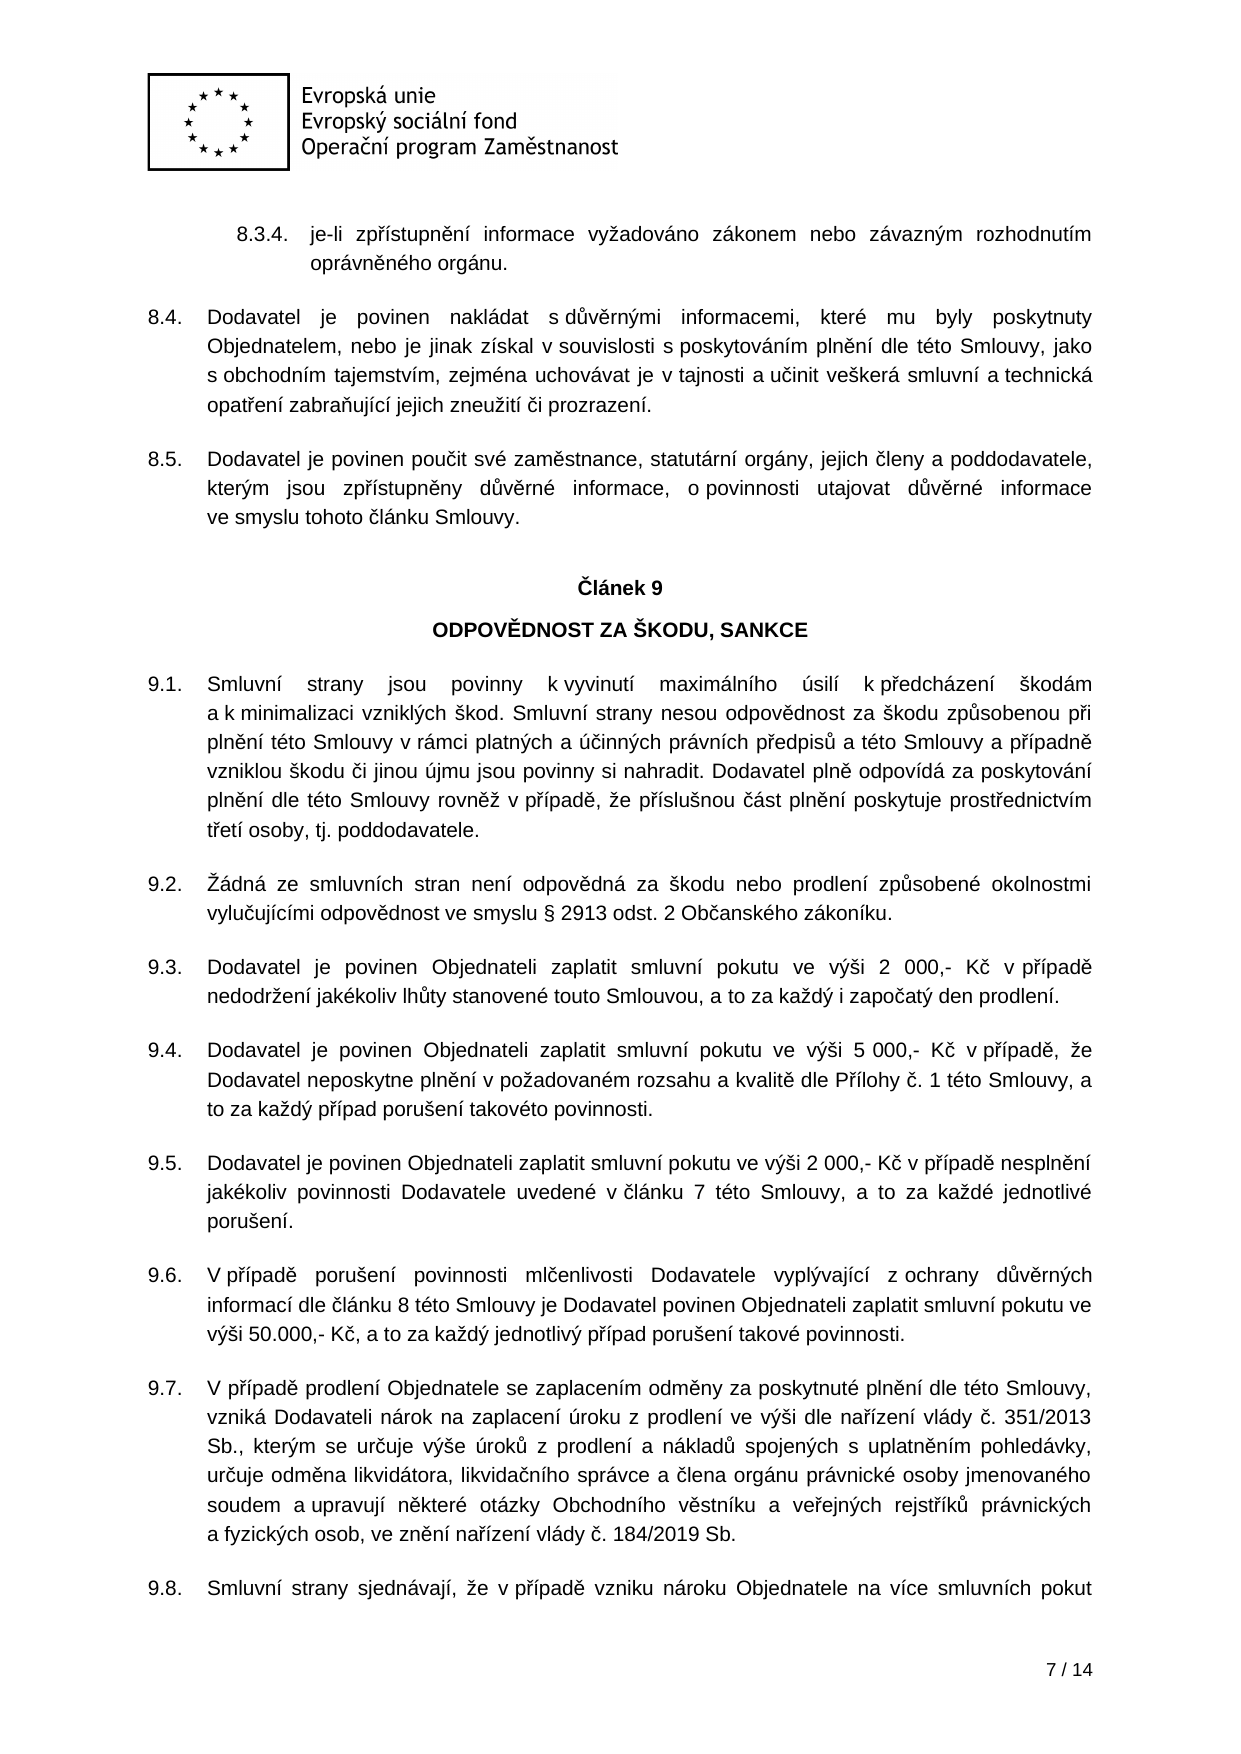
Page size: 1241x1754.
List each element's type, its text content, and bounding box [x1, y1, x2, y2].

text Článek 9 [148, 571, 1092, 600]
list Žádná ze smluvních stran není odpovědná za škodu nebo prodlení způsobené okolnostmi vylučujícími odpovědnost ve smyslu § 2913 odst. 2 Občanského zákoníku. [148, 866, 1092, 925]
list Dodavatel je povinen nakládat s důvěrnými informacemi, které mu byly poskytnuty Objednatelem, nebo je jinak získal v souvislosti s poskytováním plnění dle této Smlouvy, jako s obchodním tajemstvím, zejména uchovávat je v tajnosti a učinit veškerá smluvní a technická opatření zabraňující jejich zneužití či prozrazení. [148, 300, 1092, 416]
list V případě prodlení Objednatele se zaplacením odměny za poskytnuté plnění dle této Smlouvy, vzniká Dodavateli nárok na zaplacení úroku z prodlení ve výši dle nařízení vlády č. 351/2013 Sb., kterým se určuje výše úroků z prodlení a nákladů spojených s uplatněním pohledávky, určuje odměna likvidátora, likvidačního správce a člena orgánu právnické osoby jmenovaného soudem a upravují některé otázky Obchodního věstníku a veřejných rejstříků právnických a fyzických osob, ve znění nařízení vlády č. 184/2019 Sb. [148, 1371, 1092, 1546]
list Dodavatel je povinen Objednateli zaplatit smluvní pokutu ve výši 5 000,- Kč v případě, že Dodavatel neposkytne plnění v požadovaném rozsahu a kvalitě dle Přílohy č. 1 této Smlouvy, a to za každý případ porušení takovéto povinnosti. [148, 1033, 1092, 1121]
list Dodavatel je povinen poučit své zaměstnance, statutární orgány, jejich členy a poddodavatele, kterým jsou zpřístupněny důvěrné informace, o povinnosti utajovat důvěrné informace ve smyslu tohoto článku Smlouvy. [148, 441, 1092, 529]
picture [147, 73, 618, 171]
list Dodavatel je povinen Objednateli zaplatit smluvní pokutu ve výši 2 000,- Kč v případě nedodržení jakékoliv lhůty stanovené touto Smlouvou, a to za každý i započatý den prodlení. [148, 950, 1092, 1008]
text ODPOVĚDNOST ZA ŠKODU, SANKCE [148, 612, 1092, 641]
list je-li zpřístupnění informace vyžadováno zákonem nebo závazným rozhodnutím oprávněného orgánu. [236, 216, 1092, 275]
list V případě porušení povinnosti mlčenlivosti Dodavatele vyplývající z ochrany důvěrných informací dle článku 8 této Smlouvy je Dodavatel povinen Objednateli zaplatit smluvní pokutu ve výši 50.000,- Kč, a to za každý jednotlivý případ porušení takové povinnosti. [148, 1258, 1092, 1346]
list Dodavatel je povinen Objednateli zaplatit smluvní pokutu ve výši 2 000,- Kč v případě nesplnění jakékoliv povinnosti Dodavatele uvedené v článku 7 této Smlouvy, a to za každé jednotlivé porušení. [148, 1146, 1092, 1233]
list Smluvní strany jsou povinny k vyvinutí maximálního úsilí k předcházení škodám a k minimalizaci vzniklých škod. Smluvní strany nesou odpovědnost za škodu způsobenou při plnění této Smlouvy v rámci platných a účinných právních předpisů a této Smlouvy a případně vzniklou škodu či jinou újmu jsou povinny si nahradit. Dodavatel plně odpovídá za poskytování plnění dle této Smlouvy rovněž v případě, že příslušnou část plnění poskytuje prostřednictvím třetí osoby, tj. poddodavatele. [148, 666, 1092, 841]
